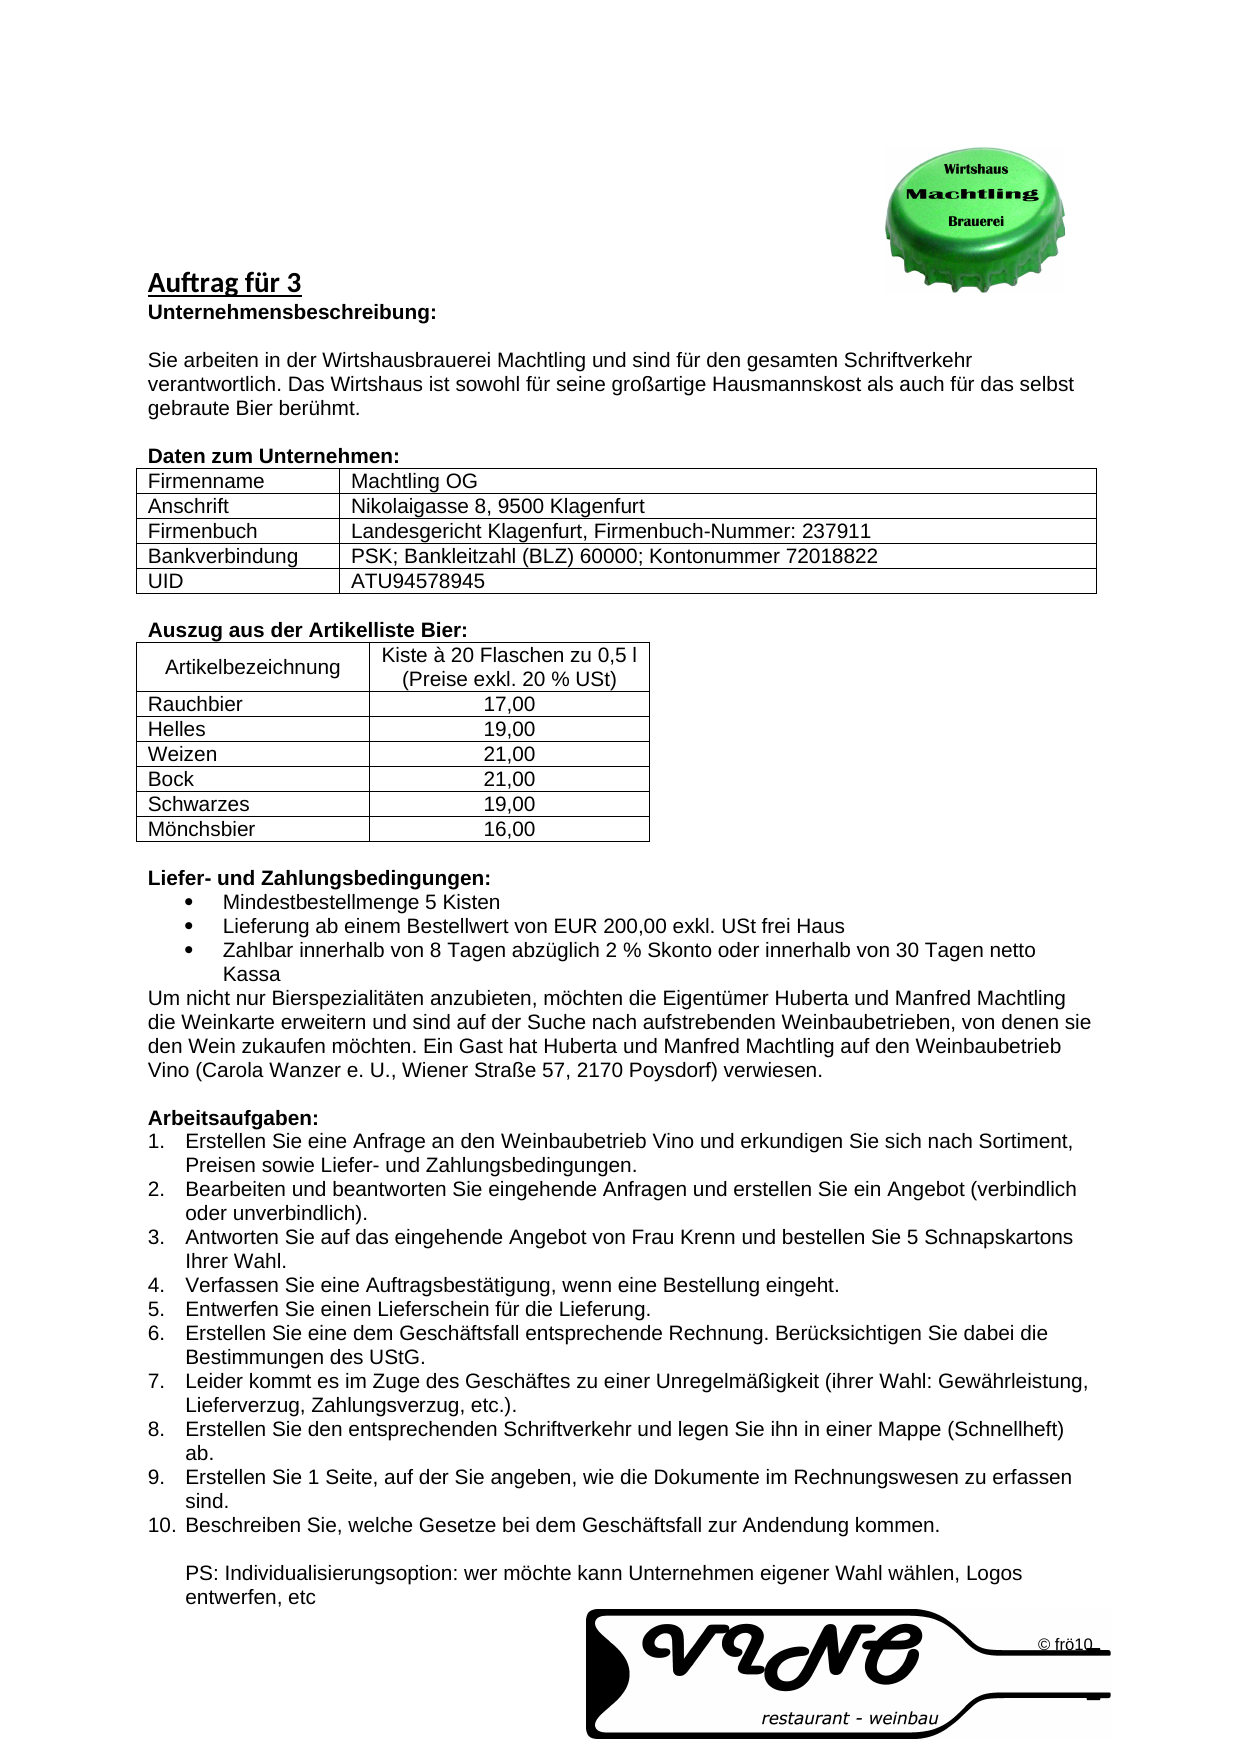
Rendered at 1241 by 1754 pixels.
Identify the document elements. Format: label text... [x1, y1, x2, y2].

list Lieferung ab einem Bestellwert von EUR 200,00 exkl. USt frei Haus [185, 913, 1093, 938]
table_cell Weizen [137, 742, 369, 766]
list Antworten Sie auf das eingehende Angebot von Frau Krenn und bestellen Sie 5 Schnapskartons Ihrer Wahl. [148, 1225, 1093, 1273]
table_cell Nikolaigasse 8, 9500 Klagenfurt [340, 494, 1096, 518]
table_header Artikelbezeichnung [137, 643, 369, 691]
table_cell 21,00 [370, 767, 649, 791]
table_header Kiste à 20 Flaschen zu 0,5 l (Preise exkl. 20 % USt) [370, 643, 649, 691]
list Beschreiben Sie, welche Gesetze bei dem Geschäftsfall zur Andendung kommen. [148, 1513, 1093, 1537]
picture [586, 1609, 1111, 1739]
table_cell Landesgericht Klagenfurt, Firmenbuch-Nummer: 237911 [340, 519, 1096, 543]
table_cell 17,00 [370, 692, 649, 716]
list PS: Individualisierungsoption: wer möchte kann Unternehmen eigener Wahl wählen, Logos entwerfen, etc [185, 1561, 1093, 1608]
text Auftrag für 3 [148, 148, 1093, 300]
list Bearbeiten und beantworten Sie eingehende Anfragen und erstellen Sie ein Angebot (verbindlich oder unverbindlich). [148, 1177, 1093, 1225]
text Um nicht nur Bierspezialitäten anzubieten, möchten die Eigentümer Huberta und Manfred Machtling die Weinkarte erweitern und sind auf der Suche nach aufstrebenden Weinbaubetrieben, von denen sie den Wein zukaufen möchten. Ein Gast hat Huberta und Manfred Machtling auf den Weinbaubetrieb Vino (Carola Wanzer e. U., Wiener Straße 57, 2170 Poysdorf) verwiesen. [148, 986, 1093, 1081]
list Erstellen Sie den entsprechenden Schriftverkehr und legen Sie ihn in einer Mappe (Schnellheft) ab. [148, 1417, 1093, 1465]
picture [885, 147, 1066, 293]
text Daten zum Unternehmen: [148, 444, 1093, 468]
list Erstellen Sie eine dem Geschäftsfall entsprechende Rechnung. Berücksichtigen Sie dabei die Bestimmungen des UStG. [148, 1321, 1093, 1369]
table_cell Helles [137, 717, 369, 741]
list Mindestbestellmenge 5 Kisten [185, 889, 1093, 913]
text Sie arbeiten in der Wirtshausbrauerei Machtling und sind für den gesamten Schriftverkehr verantwortlich. Das Wirtshaus ist sowohl für seine großartige Hausmannskost als auch für das selbst gebraute Bier berühmt. [148, 348, 1093, 420]
table_header Machtling OG [340, 469, 1096, 493]
table_cell 19,00 [370, 792, 649, 816]
table_cell ATU94578945 [340, 569, 1096, 593]
table_cell Firmenbuch [137, 519, 339, 543]
list Erstellen Sie eine Anfrage an den Weinbaubetrieb Vino und erkundigen Sie sich nach Sortiment, Preisen sowie Liefer- und Zahlungsbedingungen. [148, 1129, 1093, 1177]
text Arbeitsaufgaben: [148, 1105, 1093, 1129]
table_cell UID [137, 569, 339, 593]
text Auszug aus der Artikelliste Bier: [148, 618, 1093, 642]
list Leider kommt es im Zuge des Geschäftes zu einer Unregelmäßigkeit (ihrer Wahl: Gewährleistung, Lieferverzug, Zahlungsverzug, etc.). [148, 1369, 1093, 1417]
list Erstellen Sie 1 Seite, auf der Sie angeben, wie die Dokumente im Rechnungswesen zu erfassen sind. [148, 1465, 1093, 1513]
table_cell Schwarzes [137, 792, 369, 816]
table_cell Mönchsbier [137, 817, 369, 841]
table_cell 19,00 [370, 717, 649, 741]
table_cell Bock [137, 767, 369, 791]
list Verfassen Sie eine Auftragsbestätigung, wenn eine Bestellung eingeht. [148, 1273, 1093, 1297]
text Unternehmensbeschreibung: [148, 300, 1093, 324]
table_cell Rauchbier [137, 692, 369, 716]
table_cell Anschrift [137, 494, 339, 518]
table_cell 16,00 [370, 817, 649, 841]
table_cell Bankverbindung [137, 544, 339, 568]
text Liefer- und Zahlungsbedingungen: [148, 866, 1093, 889]
list Zahlbar innerhalb von 8 Tagen abzüglich 2 % Skonto oder innerhalb von 30 Tagen netto Kassa [185, 938, 1093, 986]
table_header Firmenname [137, 469, 339, 493]
table_cell PSK; Bankleitzahl (BLZ) 60000; Kontonummer 72018822 [340, 544, 1096, 568]
table_cell 21,00 [370, 742, 649, 766]
list Entwerfen Sie einen Lieferschein für die Lieferung. [148, 1297, 1093, 1321]
